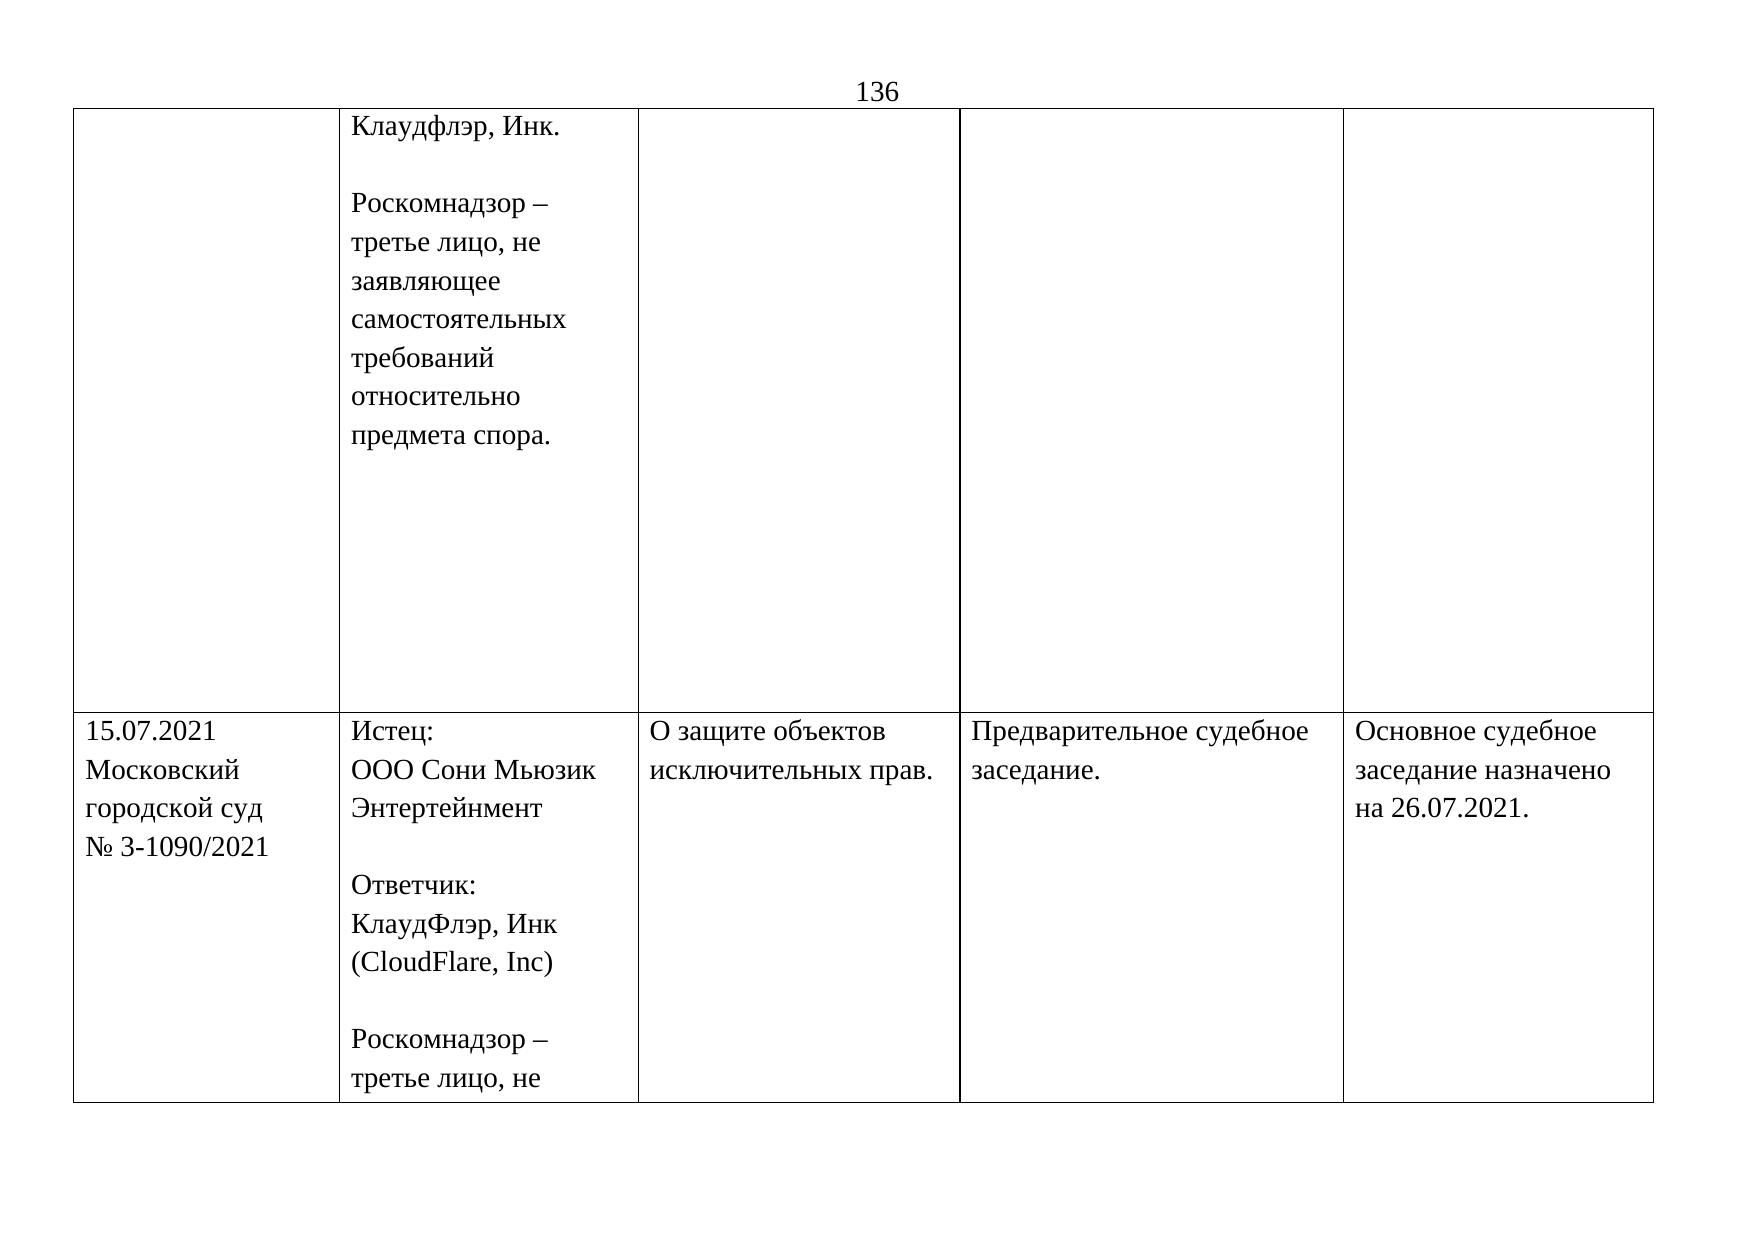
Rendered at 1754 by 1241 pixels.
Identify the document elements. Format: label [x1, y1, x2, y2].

table_cell [961, 109, 1343, 712]
table_cell [639, 713, 959, 1102]
table_cell [340, 109, 638, 712]
table_cell [1344, 713, 1653, 1102]
table_cell [74, 713, 339, 1102]
table_cell [74, 109, 339, 712]
table_cell [961, 713, 1343, 1102]
table_cell [639, 109, 959, 712]
table_cell [1344, 109, 1653, 712]
table_cell [340, 713, 638, 1102]
